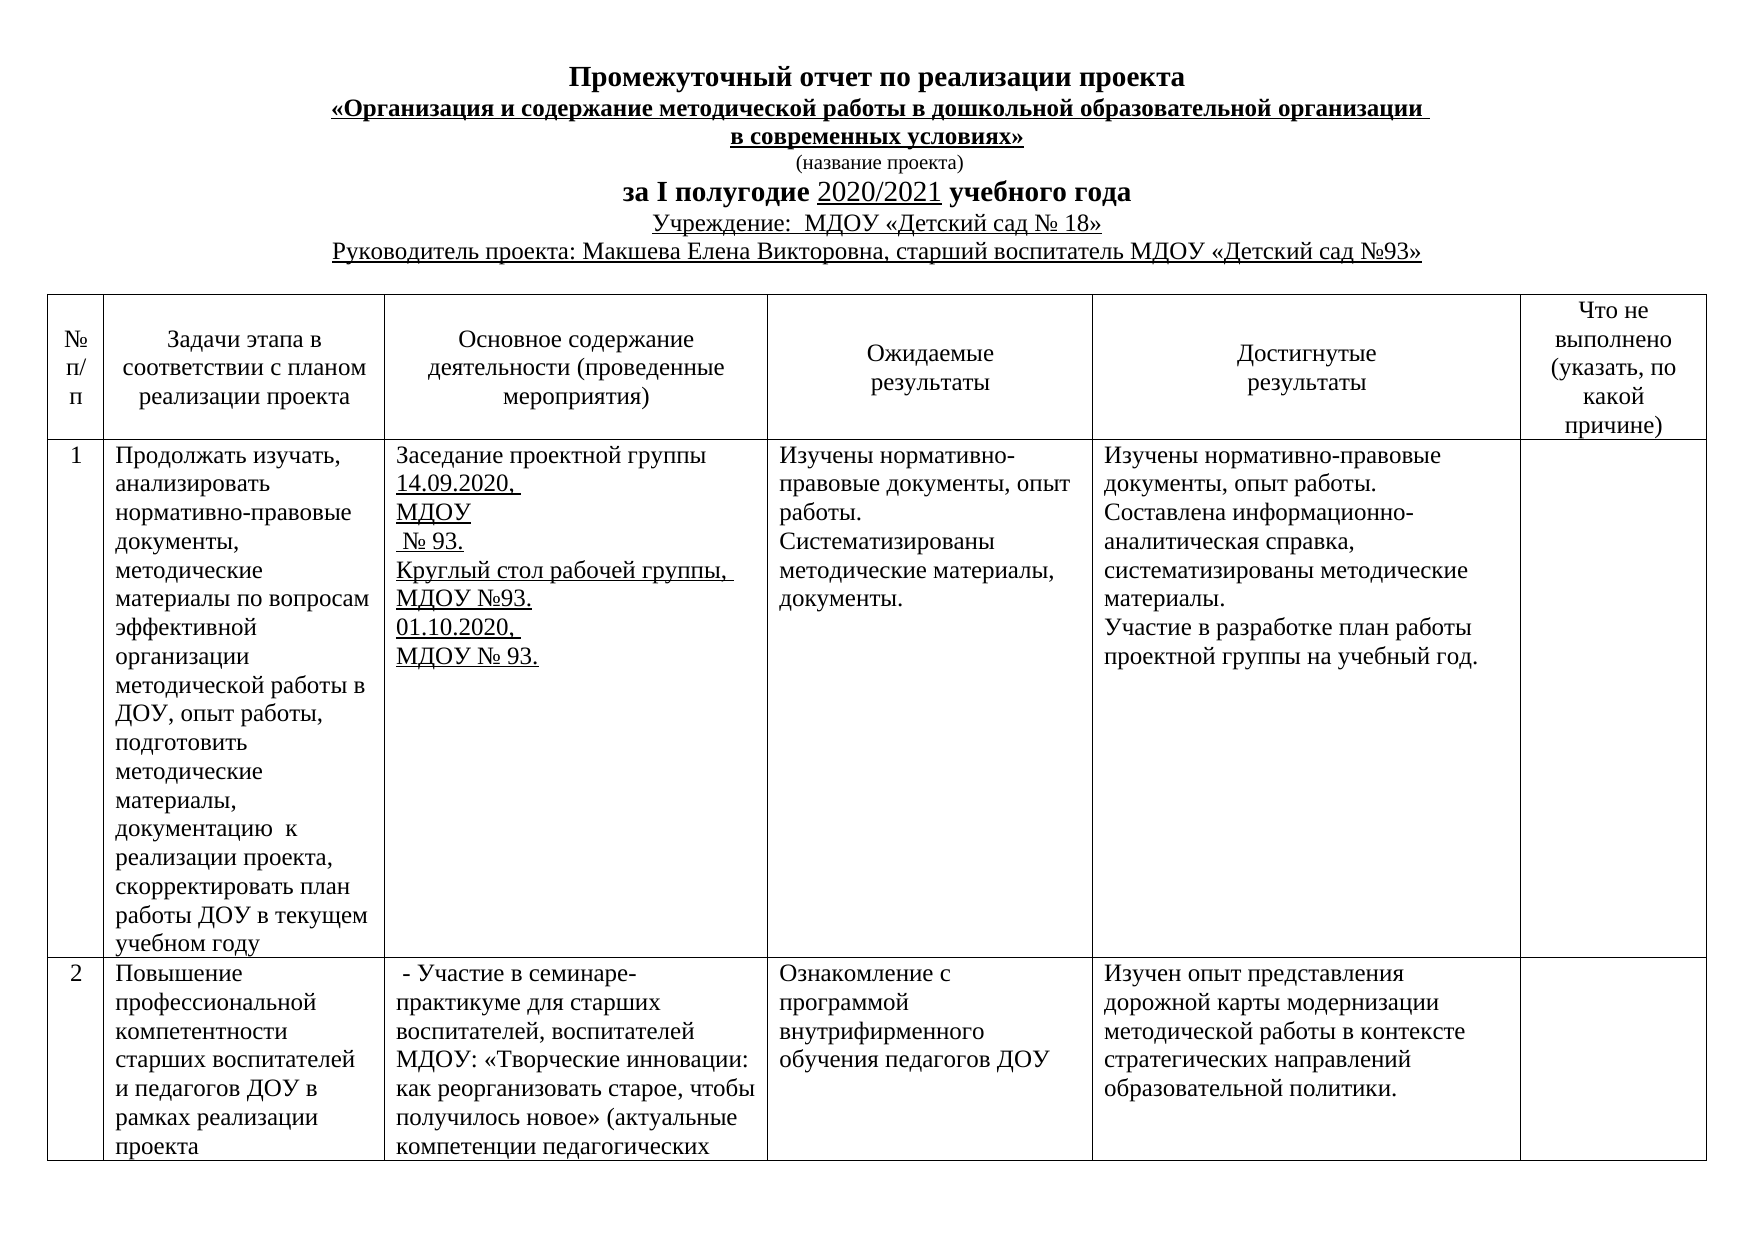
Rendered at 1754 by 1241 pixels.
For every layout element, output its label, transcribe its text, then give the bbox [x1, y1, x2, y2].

table_header № п/п [48, 295, 103, 439]
table_cell Изучены нормативно-правовые документы, опыт работы. Систематизированы методические материалы, документы. [768, 440, 1092, 957]
text (название проекта) [59, 150, 1695, 174]
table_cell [1093, 958, 1520, 1159]
table_header Что не выполнено (указать, по какой причине) [1521, 295, 1706, 439]
table_cell Заседание проектной группы 14.09.2020, МДОУ № 93. Круглый стол рабочей группы, МДОУ №93. 01.10.2020, МДОУ № 93. [385, 440, 767, 957]
text Промежуточный отчет по реализации проекта [59, 59, 1695, 93]
table_cell 2 [48, 958, 103, 1159]
table_header Достигнутые результаты [1093, 295, 1520, 439]
text «Организация и содержание методической работы в дошкольной образовательной организации [59, 93, 1695, 121]
table_header Задачи этапа в соответствии с планом реализации проекта [104, 295, 384, 439]
table_header Ожидаемые результаты [768, 295, 1092, 439]
table_cell Изучены нормативно-правовые документы, опыт работы. Составлена информационно-аналитическая справка, систематизированы методические материалы. Участие в разработке план работы проектной группы на учебный год. [1093, 440, 1520, 957]
table_cell Продолжать изучать, анализировать нормативно-правовые документы, методические материалы по вопросам эффективной организации методической работы в ДОУ, опыт работы, подготовить методические материалы, документацию к реализации проекта, скорректировать план работы ДОУ в текущем учебном году [104, 440, 384, 957]
table_header Основное содержание деятельности (проведенные мероприятия) [385, 295, 767, 439]
table_cell 1 [48, 440, 103, 957]
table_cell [104, 958, 384, 1159]
table_cell [1521, 958, 1706, 1159]
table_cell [385, 958, 767, 1159]
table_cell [768, 958, 1092, 1159]
text Руководитель проекта: Макшева Елена Викторовна, старший воспитатель МДОУ «Детский сад №93» [59, 236, 1695, 265]
text в современных условиях» [59, 121, 1695, 150]
text за I полугодие 2020/2021 учебного года [59, 174, 1695, 208]
text Учреждение: МДОУ «Детский сад № 18» [59, 208, 1695, 236]
table_cell [1521, 440, 1706, 957]
